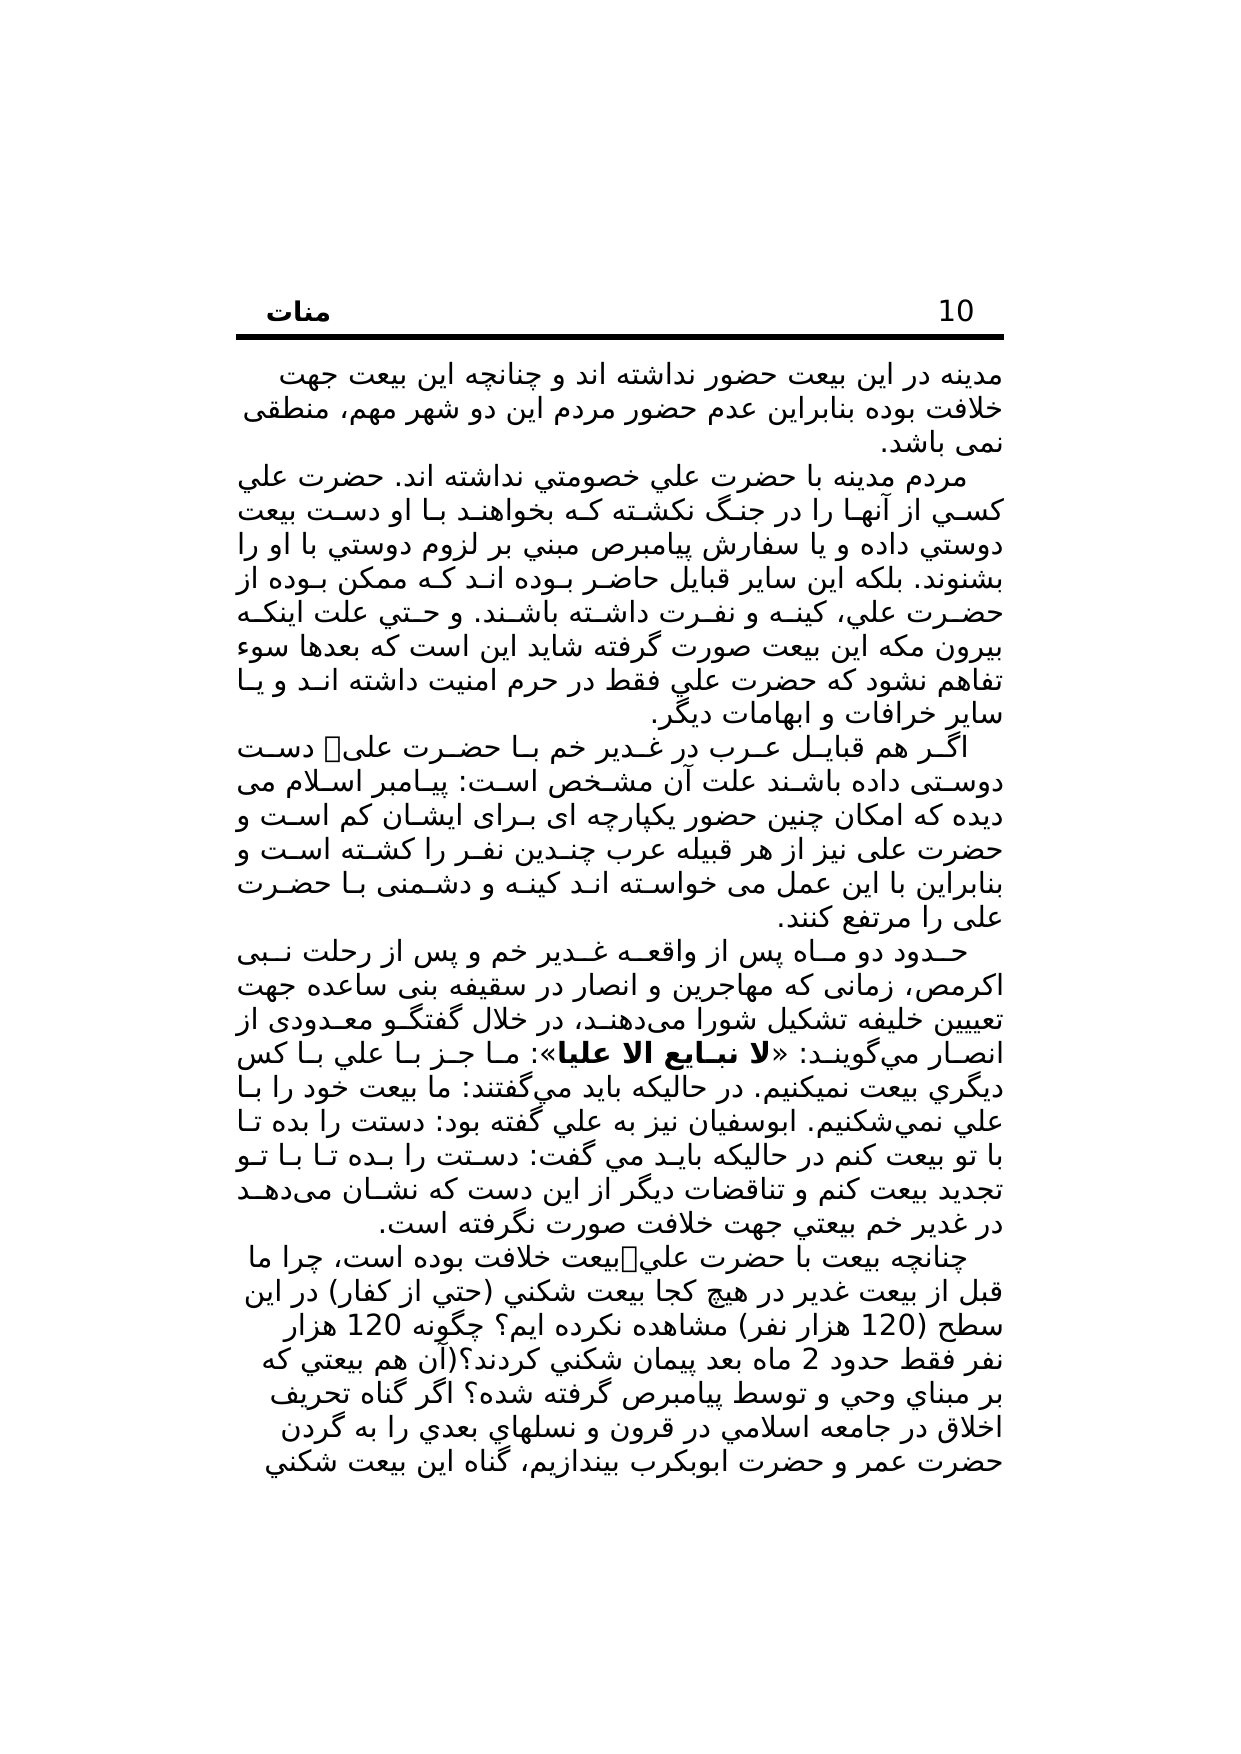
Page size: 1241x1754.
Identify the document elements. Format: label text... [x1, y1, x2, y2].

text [236, 1240, 1004, 1478]
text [236, 357, 1004, 459]
text مردم مدينه با حضرت علي خصومتي نداشته اند. حضرت علي كسي از آنها را در جنگ نكشته كه بخواهند با او دست بيعت دوستي داده و يا سفارش پيامبرص مبني بر لزوم دوستي با او را بشنوند. بلكه اين ساير قبايل حاضر بوده اند كه ممكن بوده از حضرت علي، كينه و نفرت داشته باشند. و حتي علت اينكه بيرون مكه اين بيعت صورت گرفته شايد اين است كه بعدها سوء تفاهم نشود كه حضرت علي فقط در حرم امنيت داشته اند و يا ساير خرافات و ابهامات ديگر. [236, 459, 1004, 731]
text اگر هم قبایل عرب در غدیر خم با حضرت علی دست دوستی داده باشند علت آن مشخص است: پیامبر اسلام می دیده که امکان چنین حضور یکپارچه ای برای ایشان کم است و حضرت علی نیز از هر قبیله عرب چندین نفر را کشته است و بنابراین با این عمل می خواسته اند کینه و دشمنی با حضرت علی را مرتفع کنند. [236, 731, 1004, 934]
text حدود دو ماه پس از واقعه غدیر خم و پس از رحلت نبی اکرمص، زمانی که مهاجرین و انصار در سقیفه بنی ساعده جهت تعییین خلیفه تشکیل شورا می‌دهند، در خلال گفتگو معدودی از انصار مي‌گویند: «لا نبايع الا عليا»: ما جز با علي با کس ديگري بيعت نميکنيم. در حاليکه بايد مي‌گفتند‌: ما بيعت خود را با علي نمي‌شکنيم. ابوسفيان نيز به علي گفته بود: دستت را بده تا با تو بيعت کنم در حاليکه بايد مي گفت: دستت را بده تا با تو تجديد بيعت کنم و تناقضات دیگر از اين دست كه نشان می‌دهد در غدير خم بيعتي جهت خلافت صورت نگرفته است. [236, 934, 1004, 1240]
